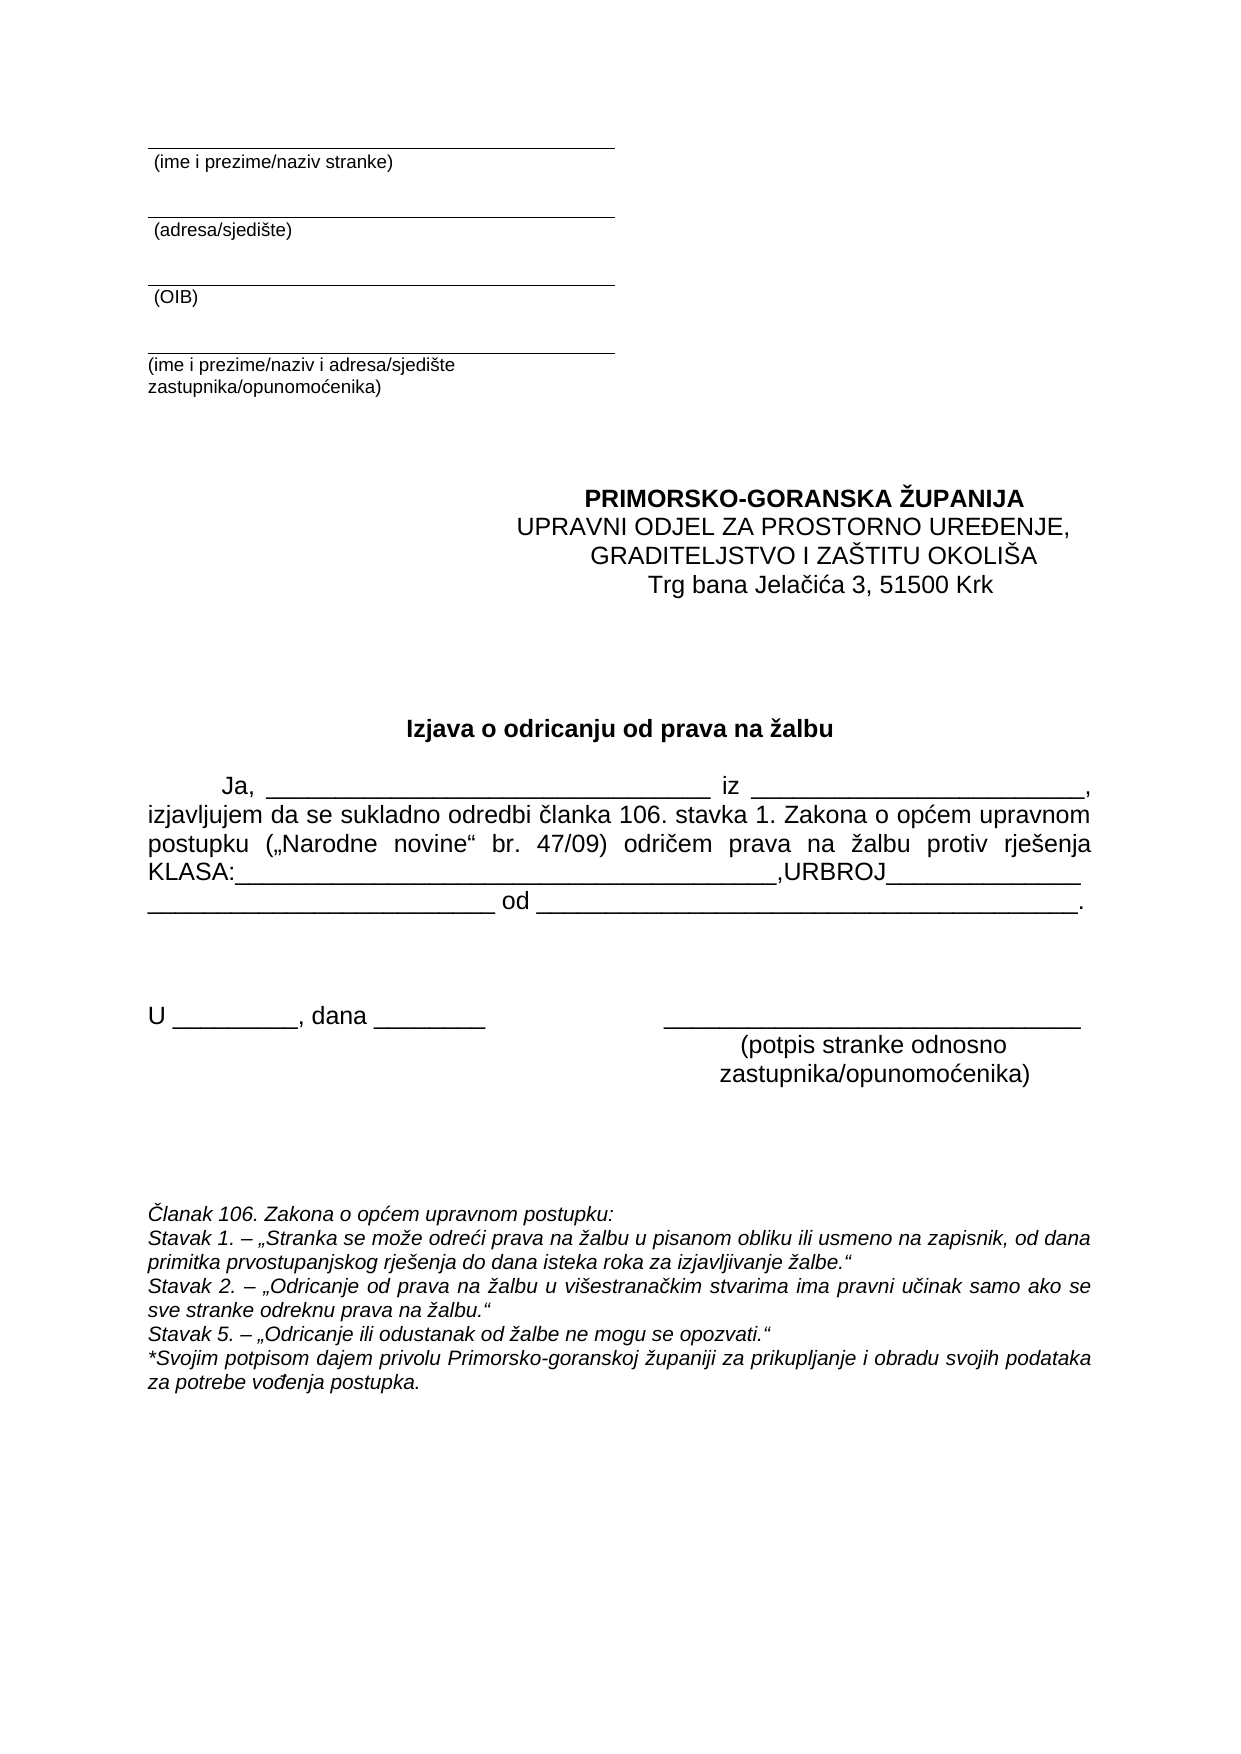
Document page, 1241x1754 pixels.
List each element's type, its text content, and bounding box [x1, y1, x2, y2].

text zastupnika/opunomoćenika) [664, 1058, 1093, 1087]
text Trg bana Jelačića 3, 51500 Krk [557, 570, 1084, 598]
text Članak 106. Zakona o općem upravnom postupku: [148, 1202, 1093, 1226]
text Stavak 5. – „Odricanje ili odustanak od žalbe ne mogu se opozvati.“ [148, 1322, 1093, 1346]
text (ime i prezime/naziv i adresa/sjedište zastupnika/opunomoćenika) [148, 354, 615, 397]
text Ja, ________________________________ iz ________________________, izjavljujem da se sukladno odredbi članka 106. stavka 1. Zakona o općem upravnom postupku („Narodne novine“ br. 47/09) odričem prava na žalbu protiv rješenja KLASA:_______________________________________,URBROJ_______________________________________ od _______________________________________. [148, 771, 1093, 915]
text Stavak 2. – „Odricanje od prava na žalbu u višestranačkim stvarima ima pravni učinak samo ako se sve stranke odreknu prava na žalbu.“ [148, 1274, 1093, 1322]
text (ime i prezime/naziv stranke) [148, 149, 615, 172]
text (OIB) [148, 286, 615, 308]
text U _________, dana ________ ______________________________ [148, 1001, 1093, 1030]
text *Svojim potpisom dajem privolu Primorsko-goranskoj županiji za prikupljanje i obradu svojih podataka za potrebe vođenja postupka. [148, 1346, 1093, 1394]
text UPRAVNI ODJEL ZA PROSTORNO UREĐENJE, [483, 512, 1084, 541]
text (adresa/sjedište) [148, 218, 615, 240]
text PRIMORSKO-GORANSKA ŽUPANIJA [557, 483, 1084, 512]
text (potpis stranke odnosno [664, 1030, 1093, 1058]
text GRADITELJSTVO I ZAŠTITU OKOLIŠA [516, 541, 1084, 570]
text Stavak 1. – „Stranka se može odreći prava na žalbu u pisanom obliku ili usmeno na zapisnik, od dana primitka prvostupanjskog rješenja do dana isteka roka za izjavljivanje žalbe.“ [148, 1226, 1093, 1274]
text Izjava o odricanju od prava na žalbu [148, 713, 1093, 742]
